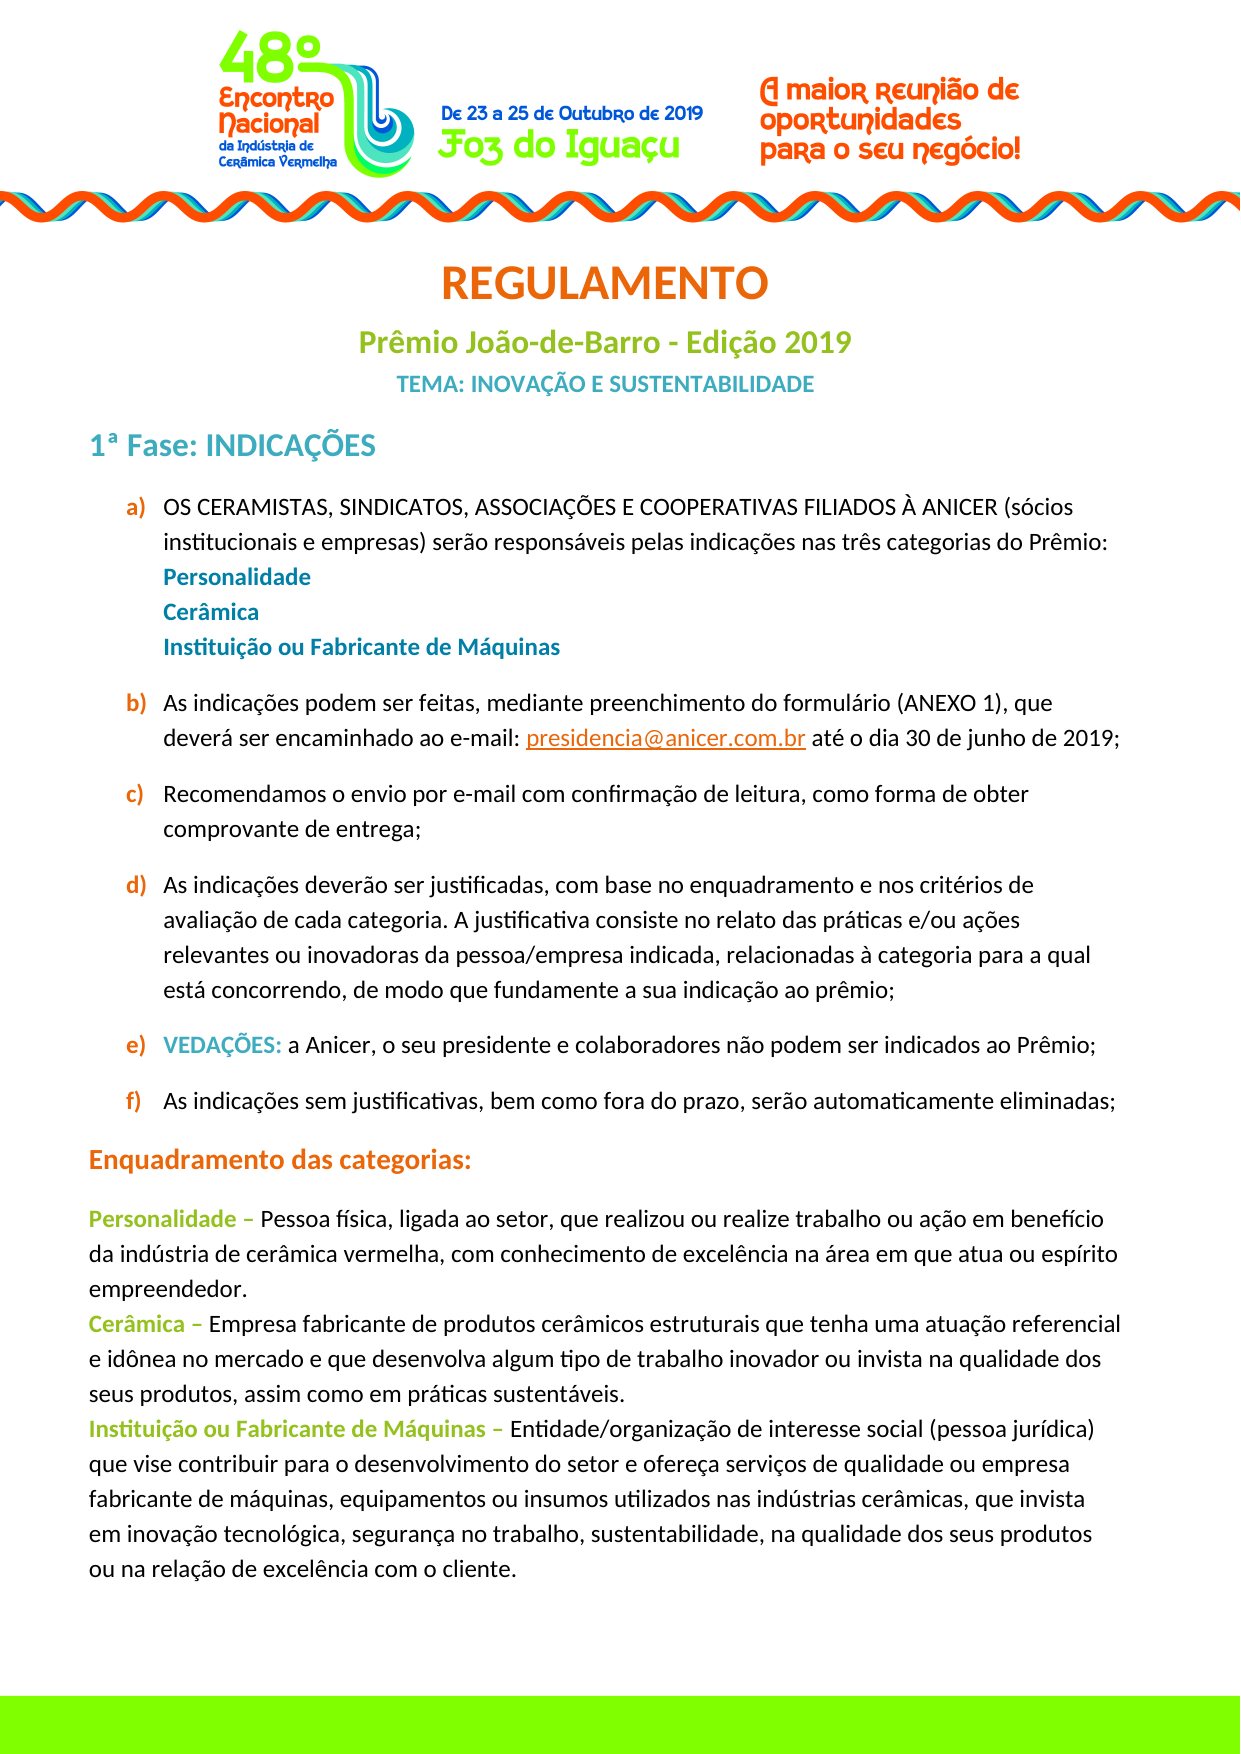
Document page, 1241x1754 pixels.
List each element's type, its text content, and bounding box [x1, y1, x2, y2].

list VEDAÇÕES: a Anicer, o seu presidente e colaboradores não podem ser indicados ao Prêmio; [126, 1030, 1122, 1060]
subtitle TEMA: INOVAÇÃO E SUSTENTABILIDADE [89, 368, 1122, 398]
list Recomendamos o envio por e-mail com confirmação de leitura, como forma de obter comprovante de entrega; [126, 778, 1122, 843]
list As indicações sem justificativas, bem como fora do prazo, serão automaticamente eliminadas; [126, 1086, 1122, 1116]
list OS CERAMISTAS, SINDICATOS, ASSOCIAÇÕES E COOPERATIVAS FILIADOS À ANICER (sócios institucionais e empresas) serão responsáveis pelas indicações nas três categorias do Prêmio: Personalidade Cerâmica Instituição ou Fabricante de Máquinas [126, 491, 1122, 662]
text Cerâmica – Empresa fabricante de produtos cerâmicos estruturais que tenha uma atuação referencial e idônea no mercado e que desenvolva algum tipo de trabalho inovador ou invista na qualidade dos seus produtos, assim como em práticas sustentáveis. [89, 1308, 1122, 1409]
picture [0, 0, 1240, 1754]
subtitle REGULAMENTO [89, 251, 1122, 312]
text Instituição ou Fabricante de Máquinas – Entidade/organização de interesse social (pessoa jurídica) que vise contribuir para o desenvolvimento do setor e ofereça serviços de qualidade ou empresa fabricante de máquinas, equipamentos ou insumos utilizados nas indústrias cerâmicas, que invista em inovação tecnológica, segurança no trabalho, sustentabilidade, na qualidade dos seus produtos ou na relação de excelência com o cliente. [89, 1413, 1122, 1584]
subtitle Prêmio João-de-Barro - Edição 2019 [89, 321, 1122, 362]
subtitle Enquadramento das categorias: [89, 1141, 1122, 1177]
list As indicações podem ser feitas, mediante preenchimento do formulário (ANEXO 1), que deverá ser encaminhado ao e-mail: presidencia@anicer.com.br até o dia 30 de junho de 2019; [126, 687, 1122, 753]
list As indicações deverão ser justificadas, com base no enquadramento e nos critérios de avaliação de cada categoria. A justificativa consiste no relato das práticas e/ou ações relevantes ou inovadoras da pessoa/empresa indicada, relacionadas à categoria para a qual está concorrendo, de modo que fundamente a sua indicação ao prêmio; [126, 869, 1122, 1004]
text Personalidade – Pessoa física, ligada ao setor, que realizou ou realize trabalho ou ação em benefício da indústria de cerâmica vermelha, com conhecimento de excelência na área em que atua ou espírito empreendedor. [89, 1203, 1122, 1304]
subtitle 1ª Fase: INDICAÇÕES [89, 424, 1122, 464]
